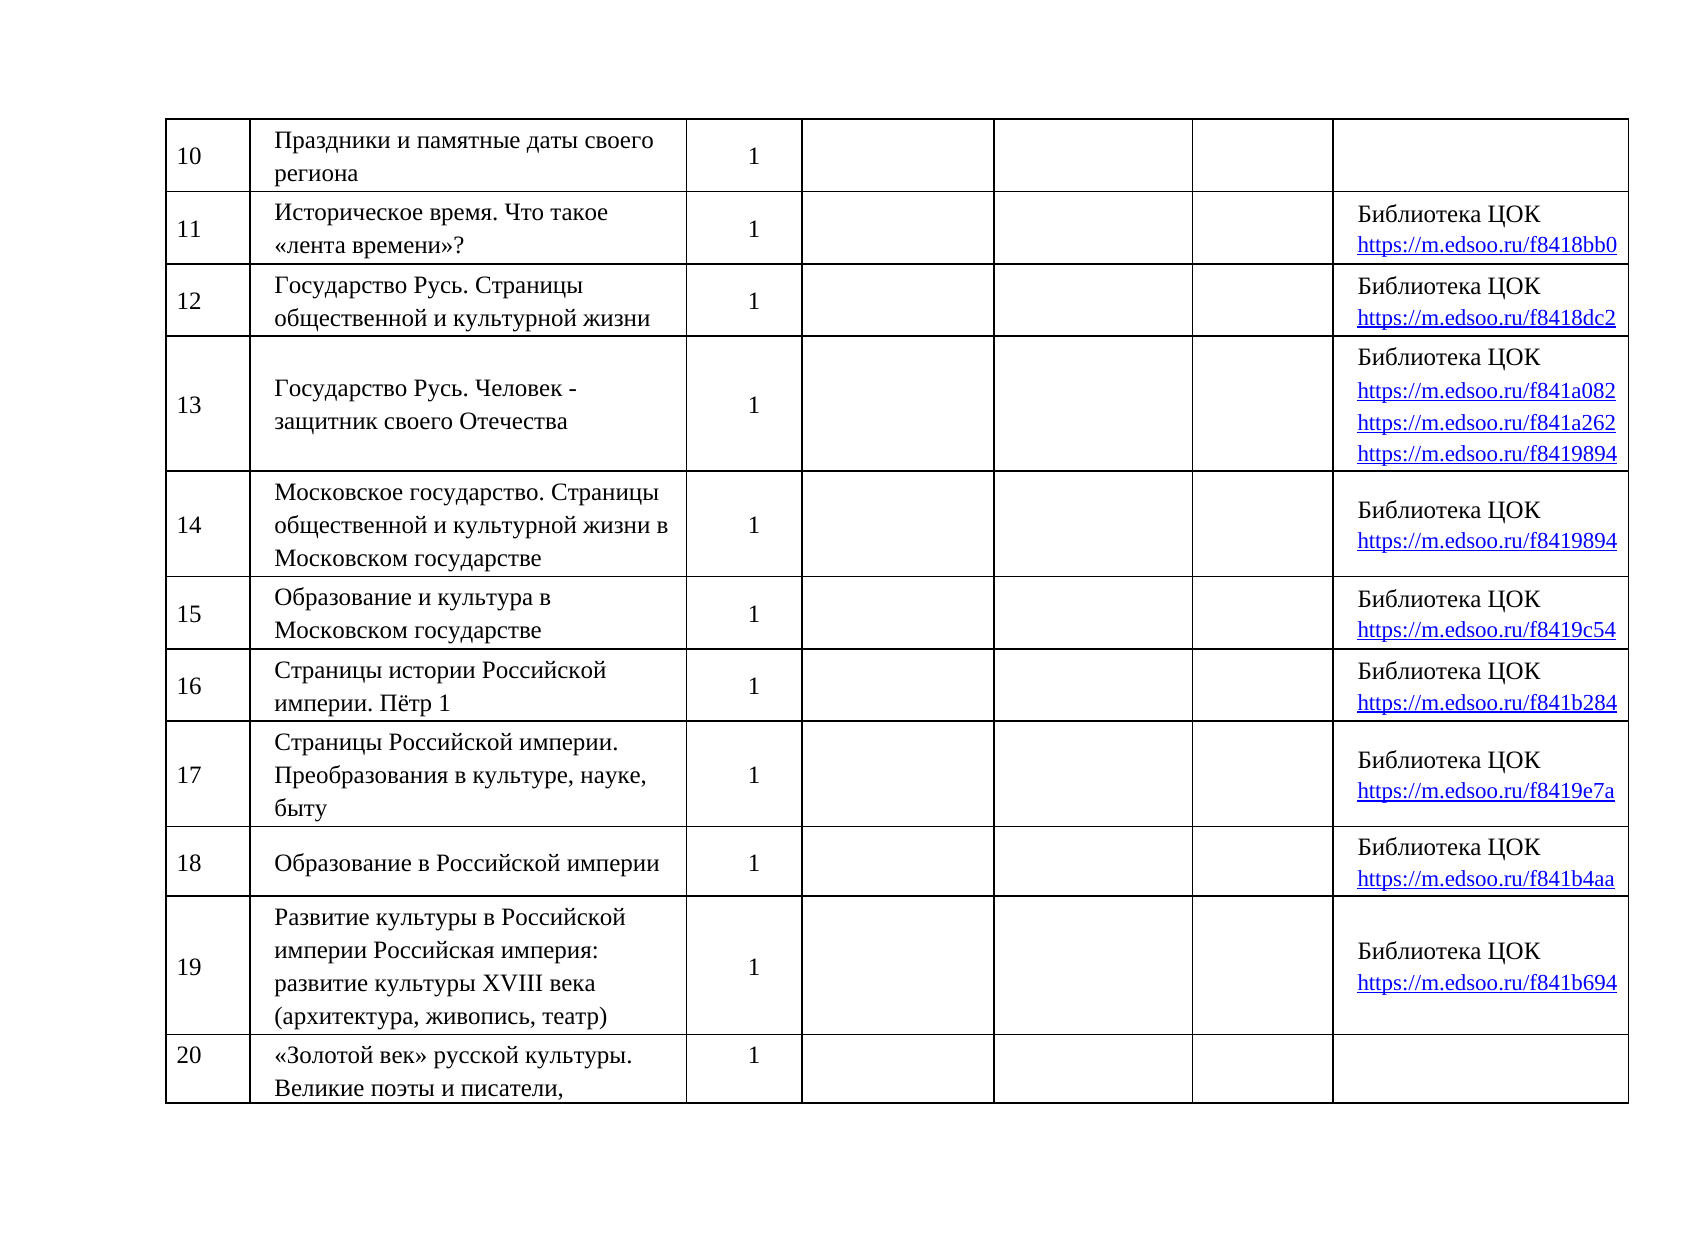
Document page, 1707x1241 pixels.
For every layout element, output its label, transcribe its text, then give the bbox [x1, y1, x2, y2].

table_cell [803, 827, 993, 895]
table_cell [995, 650, 1192, 720]
table_cell [803, 265, 993, 335]
table_cell [803, 192, 993, 263]
table_cell [995, 897, 1192, 1034]
table_cell [1193, 472, 1332, 576]
table_cell 1 [687, 472, 801, 576]
table_cell [995, 337, 1192, 470]
table_cell Образование и культура в Московском государстве [251, 577, 686, 648]
table_cell Библиотека ЦОК https://m.edsoo.ru/f8418bb0 [1334, 192, 1628, 263]
table_cell 1 [687, 827, 801, 895]
table_cell Библиотека ЦОК https://m.edsoo.ru/f8419c54 [1334, 577, 1628, 648]
table_cell 13 [167, 337, 249, 470]
table_cell 1 [687, 120, 801, 191]
table_cell 1 [687, 577, 801, 648]
table_cell 1 [687, 192, 801, 263]
table_cell [803, 472, 993, 576]
table_cell [803, 337, 993, 470]
table_cell Страницы Российской империи. Преобразования в культуре, науке, быту [251, 722, 686, 826]
table_cell 17 [167, 722, 249, 826]
table_cell [995, 265, 1192, 335]
table_cell 12 [167, 265, 249, 335]
table_cell [995, 192, 1192, 263]
table_cell 19 [167, 897, 249, 1034]
table_cell [803, 577, 993, 648]
table_cell 1 [687, 265, 801, 335]
table_cell [1193, 192, 1332, 263]
table_cell 16 [167, 650, 249, 720]
table_cell Государство Русь. Страницы общественной и культурной жизни [251, 265, 686, 335]
table_cell 18 [167, 827, 249, 895]
table_cell 1 [687, 1035, 801, 1102]
table_cell [995, 577, 1192, 648]
table_cell [1193, 120, 1332, 191]
table_cell Библиотека ЦОК https://m.edsoo.ru/f8419e7a [1334, 722, 1628, 826]
table_cell 1 [687, 650, 801, 720]
table_cell [803, 897, 993, 1034]
table_cell [803, 1035, 993, 1102]
table_cell Образование в Российской империи [251, 827, 686, 895]
table_cell Московское государство. Страницы общественной и культурной жизни в Московском государстве [251, 472, 686, 576]
table_cell Библиотека ЦОК https://m.edsoo.ru/f841b694 [1334, 897, 1628, 1034]
table_cell [995, 827, 1192, 895]
table_cell [1193, 577, 1332, 648]
table_cell [1193, 650, 1332, 720]
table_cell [251, 1035, 686, 1102]
table_cell 11 [167, 192, 249, 263]
table_cell [1193, 1035, 1332, 1102]
table_cell [1193, 827, 1332, 895]
table_cell Библиотека ЦОК https://m.edsoo.ru/f841a082 https://m.edsoo.ru/f841a262 https://m.edsoo.ru/f8419894 [1334, 337, 1628, 470]
table_cell Библиотека ЦОК https://m.edsoo.ru/f8418dc2 [1334, 265, 1628, 335]
table_cell [995, 472, 1192, 576]
table_cell Историческое время. Что такое «лента времени»? [251, 192, 686, 263]
table_cell Праздники и памятные даты своего региона [251, 120, 686, 191]
table_cell Библиотека ЦОК https://m.edsoo.ru/f841b4aa [1334, 827, 1628, 895]
table_cell 10 [167, 120, 249, 191]
table_cell [1193, 265, 1332, 335]
table_cell [1193, 337, 1332, 470]
table_cell Страницы истории Российской империи. Пётр 1 [251, 650, 686, 720]
table_cell [1193, 897, 1332, 1034]
table_cell [1193, 722, 1332, 826]
table_cell 1 [687, 897, 801, 1034]
table_cell [803, 120, 993, 191]
table_cell 14 [167, 472, 249, 576]
table_cell [803, 650, 993, 720]
table_cell Библиотека ЦОК https://m.edsoo.ru/f841b284 [1334, 650, 1628, 720]
table_cell Библиотека ЦОК https://m.edsoo.ru/f8419894 [1334, 472, 1628, 576]
table_cell [803, 722, 993, 826]
table_cell 20 [167, 1035, 249, 1102]
table_cell Государство Русь. Человек - защитник своего Отечества [251, 337, 686, 470]
table_cell [995, 120, 1192, 191]
table_cell [995, 1035, 1192, 1102]
table_cell 1 [687, 337, 801, 470]
table_cell 15 [167, 577, 249, 648]
table_cell Развитие культуры в Российской империи Российская империя: развитие культуры XVIII века (архитектура, живопись, театр) [251, 897, 686, 1034]
table_cell [995, 722, 1192, 826]
table_cell [1334, 1035, 1628, 1102]
table_cell [1334, 120, 1628, 191]
table_cell 1 [687, 722, 801, 826]
